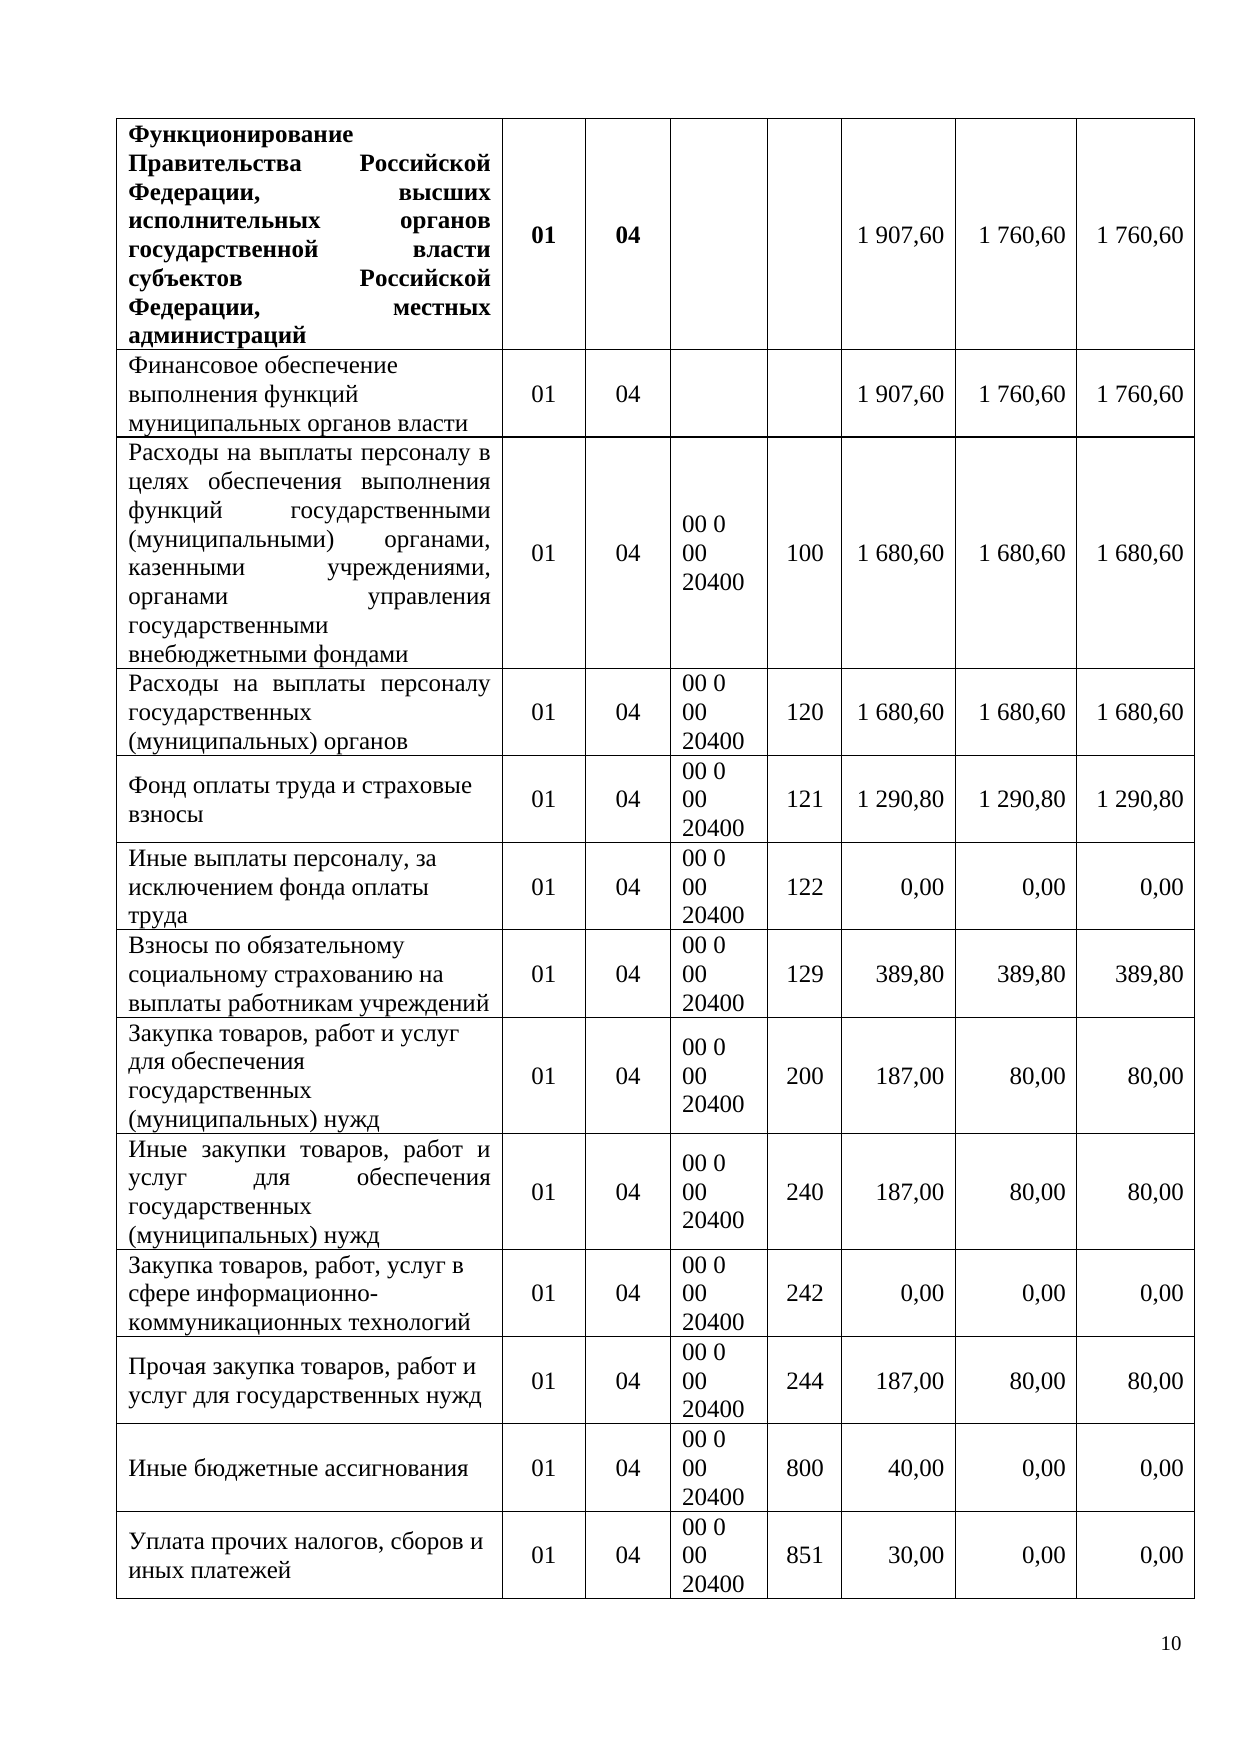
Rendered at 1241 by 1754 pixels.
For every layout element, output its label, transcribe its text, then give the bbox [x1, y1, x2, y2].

table_cell 389,80 [956, 930, 1076, 1017]
table_cell 01 [503, 669, 585, 755]
table_cell 00 0 00 20400 [671, 756, 767, 842]
table_cell 00 0 00 20400 [671, 843, 767, 929]
table_cell 01 [503, 1337, 585, 1423]
table_cell 80,00 [956, 1337, 1076, 1423]
table_cell Иные выплаты персоналу, за исключением фонда оплаты труда [117, 843, 502, 929]
table_cell 121 [768, 756, 841, 842]
table_cell 01 [503, 1424, 585, 1511]
table_cell 01 [503, 1512, 585, 1598]
table_cell 00 0 00 20400 [671, 1134, 767, 1249]
table_cell [671, 350, 767, 436]
table_cell 0,00 [956, 1424, 1076, 1511]
table_cell 80,00 [1077, 1134, 1194, 1249]
table_cell 0,00 [1077, 843, 1194, 929]
table_cell 1 680,60 [956, 669, 1076, 755]
table_cell 01 [503, 1134, 585, 1249]
table_cell 01 [503, 1018, 585, 1133]
table_cell 389,80 [1077, 930, 1194, 1017]
table_cell Иные бюджетные ассигнования [117, 1424, 502, 1511]
table_cell 04 [586, 438, 670, 667]
table_cell 0,00 [842, 1250, 955, 1336]
table_cell Расходы на выплаты персоналу в целях обеспечения выполнения функций государственными (муниципальными) органами, казенными учреждениями, органами управления государственными внебюджетными фондами [117, 438, 502, 667]
table_cell 0,00 [1077, 1512, 1194, 1598]
table_cell 1 907,60 [842, 350, 955, 436]
table_cell Прочая закупка товаров, работ и услуг для государственных нужд [117, 1337, 502, 1423]
table_cell 0,00 [956, 1512, 1076, 1598]
table_cell 122 [768, 843, 841, 929]
table_cell 04 [586, 669, 670, 755]
table_cell 800 [768, 1424, 841, 1511]
table_cell 04 [586, 1250, 670, 1336]
table_cell 1 680,60 [842, 438, 955, 667]
table_cell 1 680,60 [842, 669, 955, 755]
table_cell 242 [768, 1250, 841, 1336]
table_cell 00 0 00 20400 [671, 1337, 767, 1423]
table_cell 00 0 00 20400 [671, 1424, 767, 1511]
table_cell 389,80 [842, 930, 955, 1017]
table_cell 851 [768, 1512, 841, 1598]
table_cell 1 680,60 [1077, 438, 1194, 667]
table_cell 1 290,80 [842, 756, 955, 842]
table_cell Финансовое обеспечение выполнения функций муниципальных органов власти [117, 350, 502, 436]
table_cell 00 0 00 20400 [671, 1250, 767, 1336]
table_cell [768, 350, 841, 436]
table_cell 01 [503, 756, 585, 842]
table_cell 01 [503, 843, 585, 929]
table_cell 04 [586, 119, 670, 349]
table_cell 0,00 [1077, 1250, 1194, 1336]
table_cell 1 907,60 [842, 119, 955, 349]
table_cell 01 [503, 930, 585, 1017]
table_cell 0,00 [1077, 1424, 1194, 1511]
table_cell 00 0 00 20400 [671, 1512, 767, 1598]
table_cell Закупка товаров, работ и услуг для обеспечения государственных (муниципальных) нужд [117, 1018, 502, 1133]
table_cell 01 [503, 350, 585, 436]
table_cell 80,00 [956, 1018, 1076, 1133]
table_cell 1 680,60 [956, 438, 1076, 667]
table_cell 04 [586, 1424, 670, 1511]
table_cell 1 290,80 [956, 756, 1076, 842]
table_cell 30,00 [842, 1512, 955, 1598]
table_cell 04 [586, 1018, 670, 1133]
table_cell 1 760,60 [956, 350, 1076, 436]
table_cell 0,00 [842, 843, 955, 929]
table_cell 129 [768, 930, 841, 1017]
table_cell 04 [586, 350, 670, 436]
table_cell 187,00 [842, 1337, 955, 1423]
table_cell 1 680,60 [1077, 669, 1194, 755]
table_cell Функционирование Правительства Российской Федерации, высших исполнительных органов государственной власти субъектов Российской Федерации, местных администраций [117, 119, 502, 349]
table_cell 187,00 [842, 1018, 955, 1133]
table_cell 1 760,60 [1077, 119, 1194, 349]
table_cell 00 0 00 20400 [671, 669, 767, 755]
table_cell 01 [503, 438, 585, 667]
table_cell 00 0 00 20400 [671, 438, 767, 667]
table_cell [671, 119, 767, 349]
table_cell [768, 119, 841, 349]
table_cell Закупка товаров, работ, услуг в сфере информационно-коммуникационных технологий [117, 1250, 502, 1336]
table_cell 04 [586, 930, 670, 1017]
table_cell 200 [768, 1018, 841, 1133]
table_cell 04 [586, 1337, 670, 1423]
table_cell 187,00 [842, 1134, 955, 1249]
table_cell 04 [586, 756, 670, 842]
table_cell Взносы по обязательному социальному страхованию на выплаты работникам учреждений [117, 930, 502, 1017]
table_cell 100 [768, 438, 841, 667]
table_cell 01 [503, 119, 585, 349]
table_cell 80,00 [956, 1134, 1076, 1249]
table_cell 120 [768, 669, 841, 755]
table_cell Фонд оплаты труда и страховые взносы [117, 756, 502, 842]
table_cell Иные закупки товаров, работ и услуг для обеспечения государственных (муниципальных) нужд [117, 1134, 502, 1249]
table_cell 04 [586, 843, 670, 929]
table_cell 40,00 [842, 1424, 955, 1511]
table_cell 244 [768, 1337, 841, 1423]
table_cell 0,00 [956, 1250, 1076, 1336]
table_cell 80,00 [1077, 1337, 1194, 1423]
table_cell 240 [768, 1134, 841, 1249]
table_cell 04 [586, 1134, 670, 1249]
table_cell Расходы на выплаты персоналу государственных (муниципальных) органов [117, 669, 502, 755]
table_cell 80,00 [1077, 1018, 1194, 1133]
table_cell 04 [586, 1512, 670, 1598]
table_cell 1 290,80 [1077, 756, 1194, 842]
table_cell 00 0 00 20400 [671, 930, 767, 1017]
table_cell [117, 1512, 502, 1598]
table_cell 0,00 [956, 843, 1076, 929]
table_cell 00 0 00 20400 [671, 1018, 767, 1133]
table_cell 1 760,60 [956, 119, 1076, 349]
table_cell 01 [503, 1250, 585, 1336]
table_cell 1 760,60 [1077, 350, 1194, 436]
